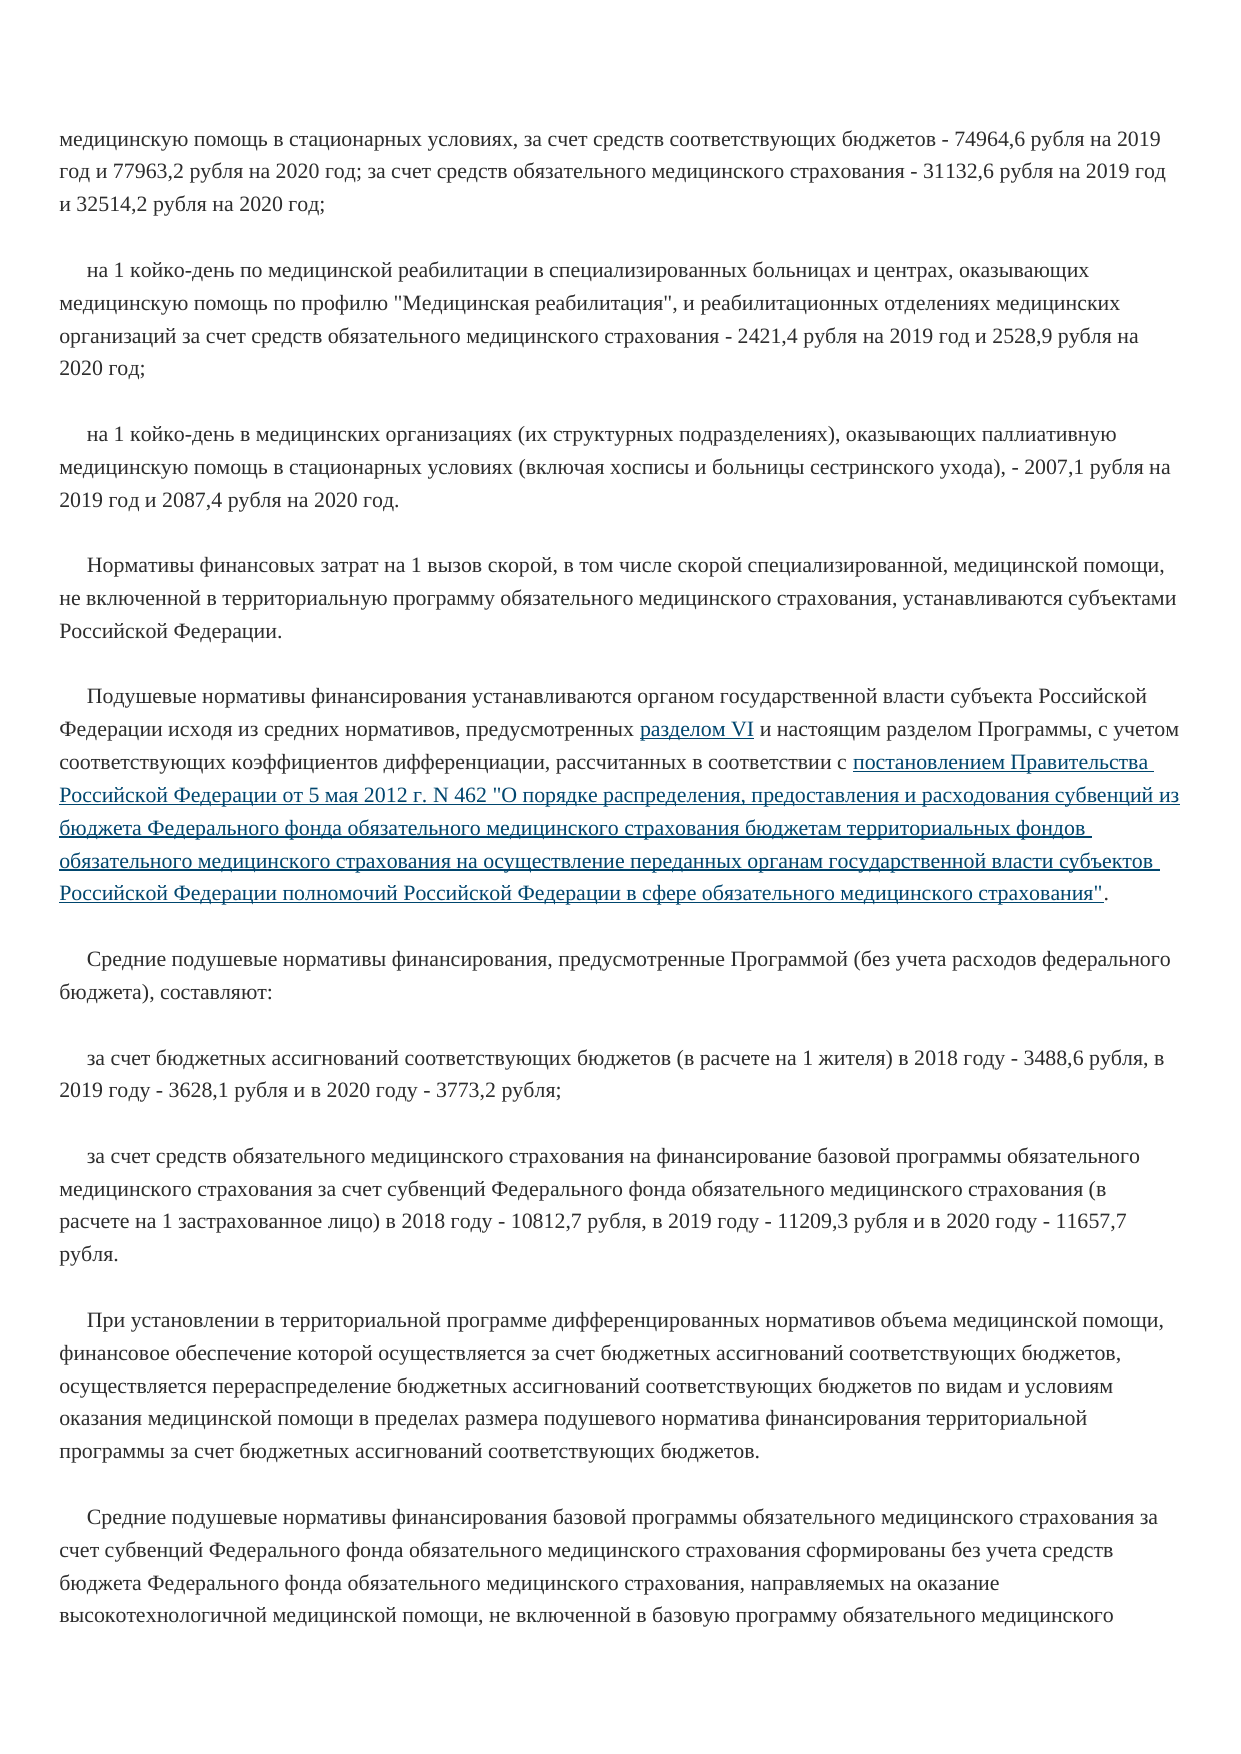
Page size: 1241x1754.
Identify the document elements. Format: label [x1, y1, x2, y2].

text [59, 118, 1181, 1627]
